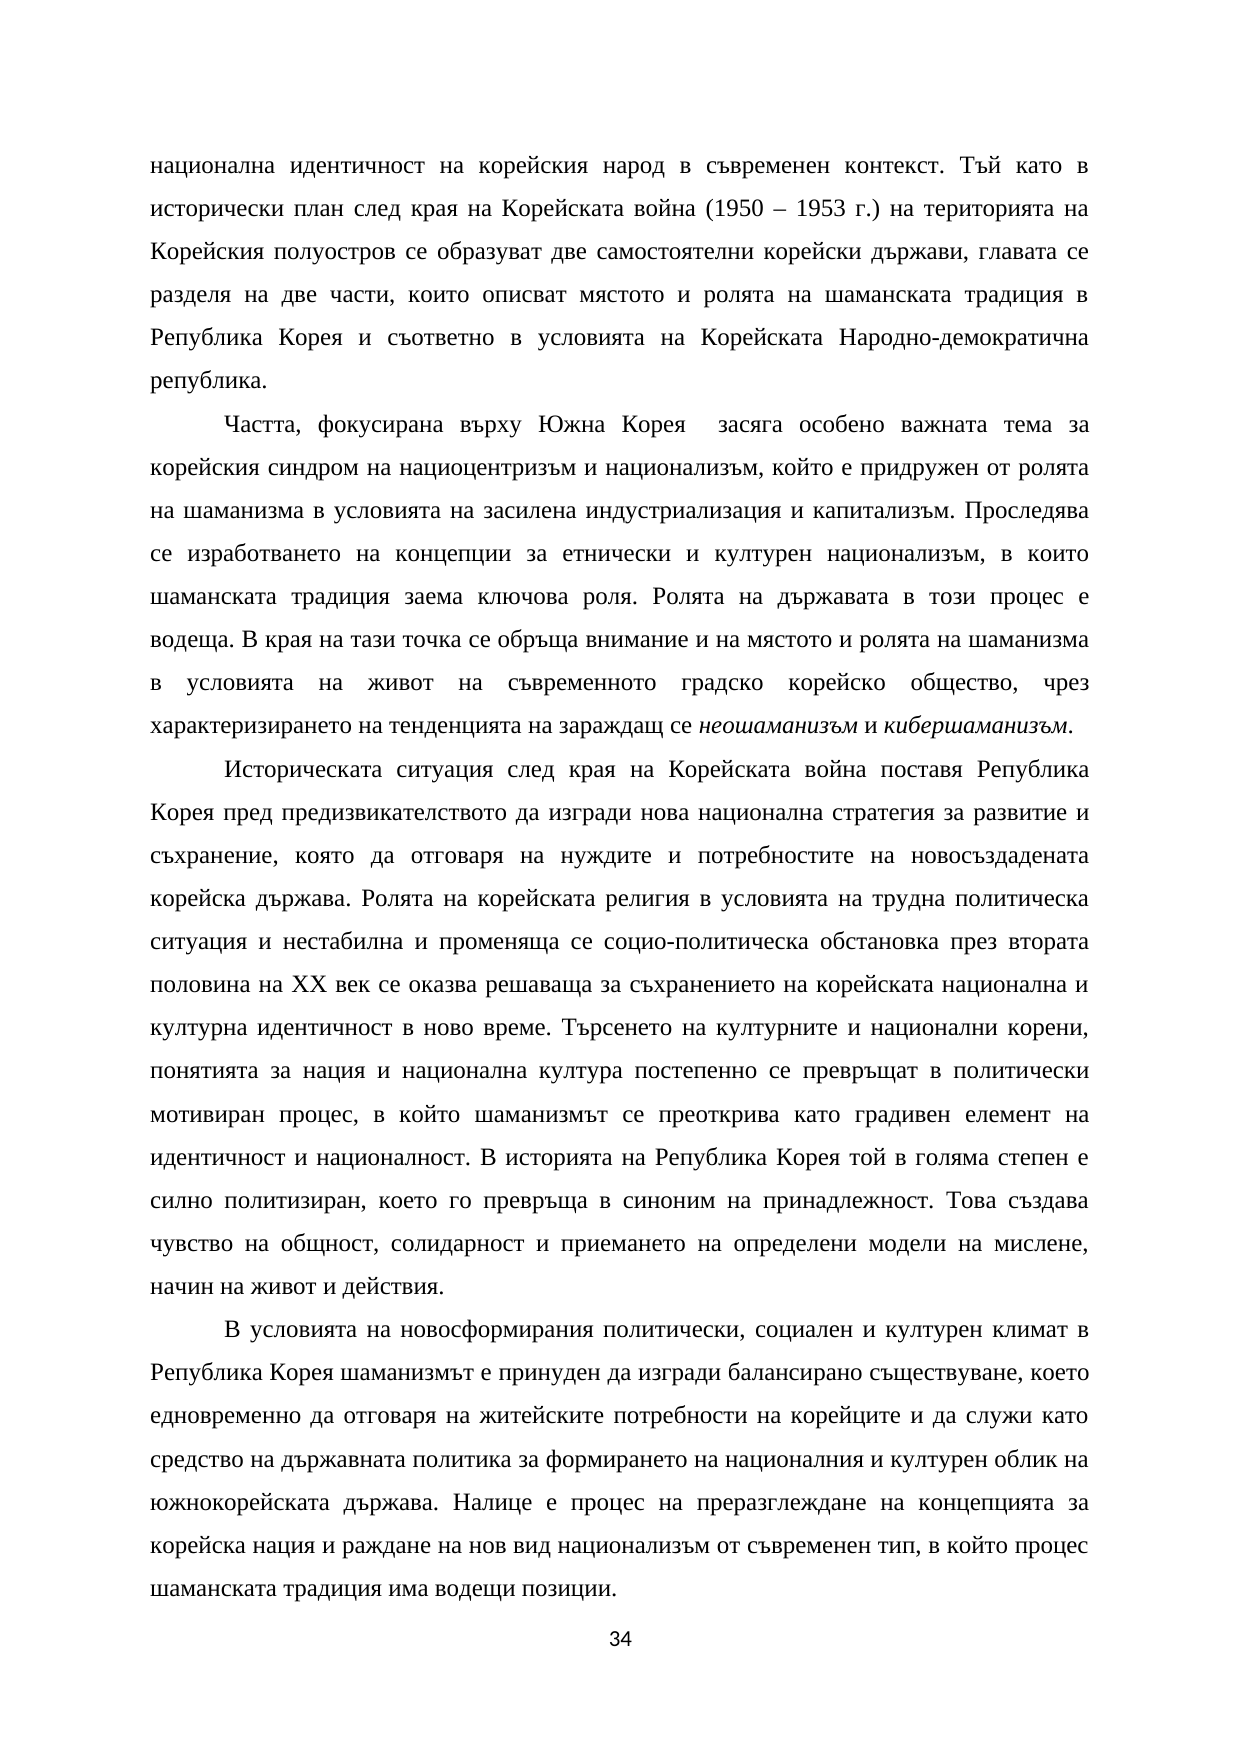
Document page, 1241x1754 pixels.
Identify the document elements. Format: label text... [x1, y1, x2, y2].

text Частта, фокусирана върху Южна Корея засяга особено важната тема за корейския синдром на нациоцентризъм и национализъм, който е придружен от ролята на шаманизма в условията на засилена индустриализация и капитализъм. Проследява се изработването на концепции за етнически и културен национализъм, в които шаманската традиция заема ключова роля. Ролята на държавата в този процес е водеща. В края на тази точка се обръща внимание и на мястото и ролята на шаманизма в условията на живот на съвременното градско корейско общество, чрез характеризирането на тенденцията на зараждащ се неошаманизъм и кибершаманизъм. [150, 409, 1090, 739]
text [150, 150, 1090, 394]
text В условията на новосформирания политически, социален и културен климат в Република Корея шаманизмът е принуден да изгради балансирано съществуване, което едновременно да отговаря на житейските потребности на корейците и да служи като средство на държавната политика за формирането на националния и културен облик на южнокорейската държава. Налице е процес на преразглеждане на концепцията за корейска нация и раждане на нов вид национализъм от съвременен тип, в който процес шаманската традиция има водещи позиции. [150, 1314, 1090, 1602]
text Историческата ситуация след края на Корейската война поставя Република Корея пред предизвикателството да изгради нова национална стратегия за развитие и съхранение, която да отговаря на нуждите и потребностите на новосъздадената корейска държава. Ролята на корейската религия в условията на трудна политическа ситуация и нестабилна и променяща се социо-политическа обстановка през втората половина на ХХ век се оказва решаваща за съхранението на корейската национална и културна идентичност в ново време. Търсенето на културните и национални корени, понятията за нация и национална култура постепенно се превръщат в политически мотивиран процес, в който шаманизмът се преоткрива като градивен елемент на идентичност и националност. В историята на Република Корея той в голяма степен е силно политизиран, което го превръща в синоним на принадлежност. Това създава чувство на общност, солидарност и приемането на определени модели на мислене, начин на живот и действия. [150, 754, 1090, 1300]
